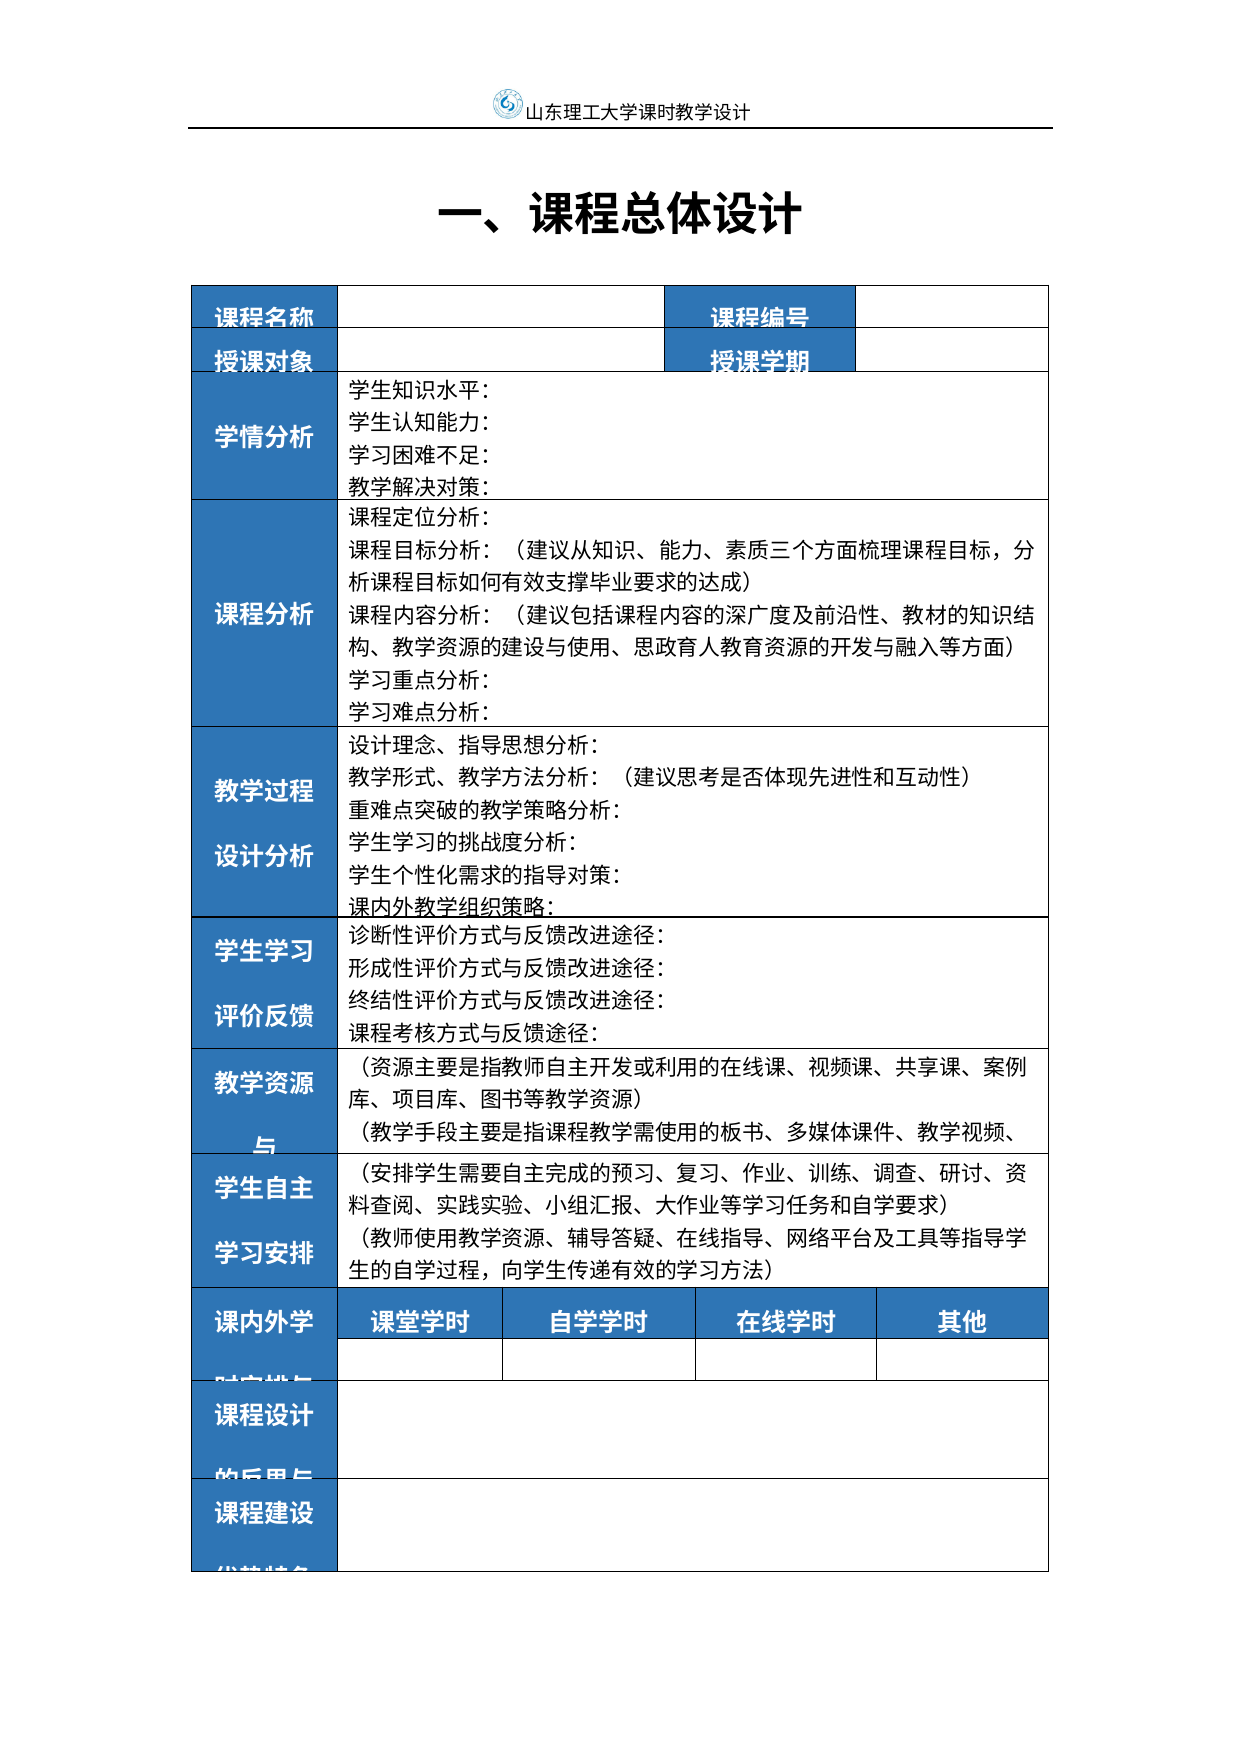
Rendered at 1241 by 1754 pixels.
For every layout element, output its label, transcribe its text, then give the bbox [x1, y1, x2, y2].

table_cell 课程设计的反思与改进 [192, 1381, 337, 1478]
table_cell [338, 1479, 1048, 1571]
table_cell 设计理念、指导思想分析： 教学形式、教学方法分析：（建议思考是否体现先进性和互动性） 重难点突破的教学策略分析： 学生学习的挑战度分析： 学生个性化需求的指导对策： 课内外教学组织策略： [338, 727, 1048, 916]
table_cell 在线学时 [696, 1288, 876, 1338]
table_cell 学生知识水平： 学生认知能力： 学习困难不足： 教学解决对策： [338, 372, 1048, 499]
table_cell 课程建设优势特色分析 [192, 1479, 337, 1571]
table_cell [696, 1339, 876, 1380]
table_header 课程编号 [665, 286, 855, 327]
table_cell 诊断性评价方式与反馈改进途径： 形成性评价方式与反馈改进途径： 终结性评价方式与反馈改进途径： 课程考核方式与反馈途径： [338, 918, 1048, 1048]
table_cell （资源主要是指教师自主开发或利用的在线课、视频课、共享课、案例库、项目库、图书等教学资源） （教学手段主要是指课程教学需使用的板书、多媒体课件、教学视频、实物、挂图、模型、标本等教学手段） [338, 1049, 1048, 1153]
table_cell 学情分析 [192, 372, 337, 499]
table_cell 授课学期 [665, 328, 855, 371]
table_cell 课程定位分析： 课程目标分析：（建议从知识、能力、素质三个方面梳理课程目标，分析课程目标如何有效支撑毕业要求的达成） 课程内容分析：（建议包括课程内容的深广度及前沿性、教材的知识结构、教学资源的建设与使用、思政育人教育资源的开发与融入等方面） 学习重点分析： 学习难点分析： [338, 500, 1048, 726]
table_cell [338, 328, 664, 371]
table_cell 教学过程 设计分析 [192, 727, 337, 916]
table_cell [503, 1339, 695, 1380]
table_cell 课内外学时安排与要求 [192, 1288, 337, 1380]
table_header [338, 286, 664, 327]
table_cell 课程分析 [192, 500, 337, 726]
picture [489, 88, 526, 120]
table_header 课程名称 [192, 286, 337, 327]
table_cell 其他 [877, 1288, 1048, 1338]
table_cell 自学学时 [503, 1288, 695, 1338]
table_cell 课堂学时 [338, 1288, 502, 1338]
text 一、课程总体设计 [187, 162, 1053, 259]
table_cell 教学资源 与 教学手段 [192, 1049, 337, 1153]
table_cell 授课对象 [192, 328, 337, 371]
table_cell [338, 1381, 1048, 1478]
table_cell （安排学生需要自主完成的预习、复习、作业、训练、调查、研讨、资料查阅、实践实验、小组汇报、大作业等学习任务和自学要求） （教师使用教学资源、辅导答疑、在线指导、网络平台及工具等指导学生的自学过程，向学生传递有效的学习方法） [338, 1154, 1048, 1287]
table_cell [877, 1339, 1048, 1380]
table_cell [856, 328, 1048, 371]
table_cell 学生自主学习安排与 课外指导 [192, 1154, 337, 1287]
table_header [856, 286, 1048, 327]
table_cell [338, 1339, 502, 1380]
table_cell 学生学习评价反馈分析 [192, 918, 337, 1048]
